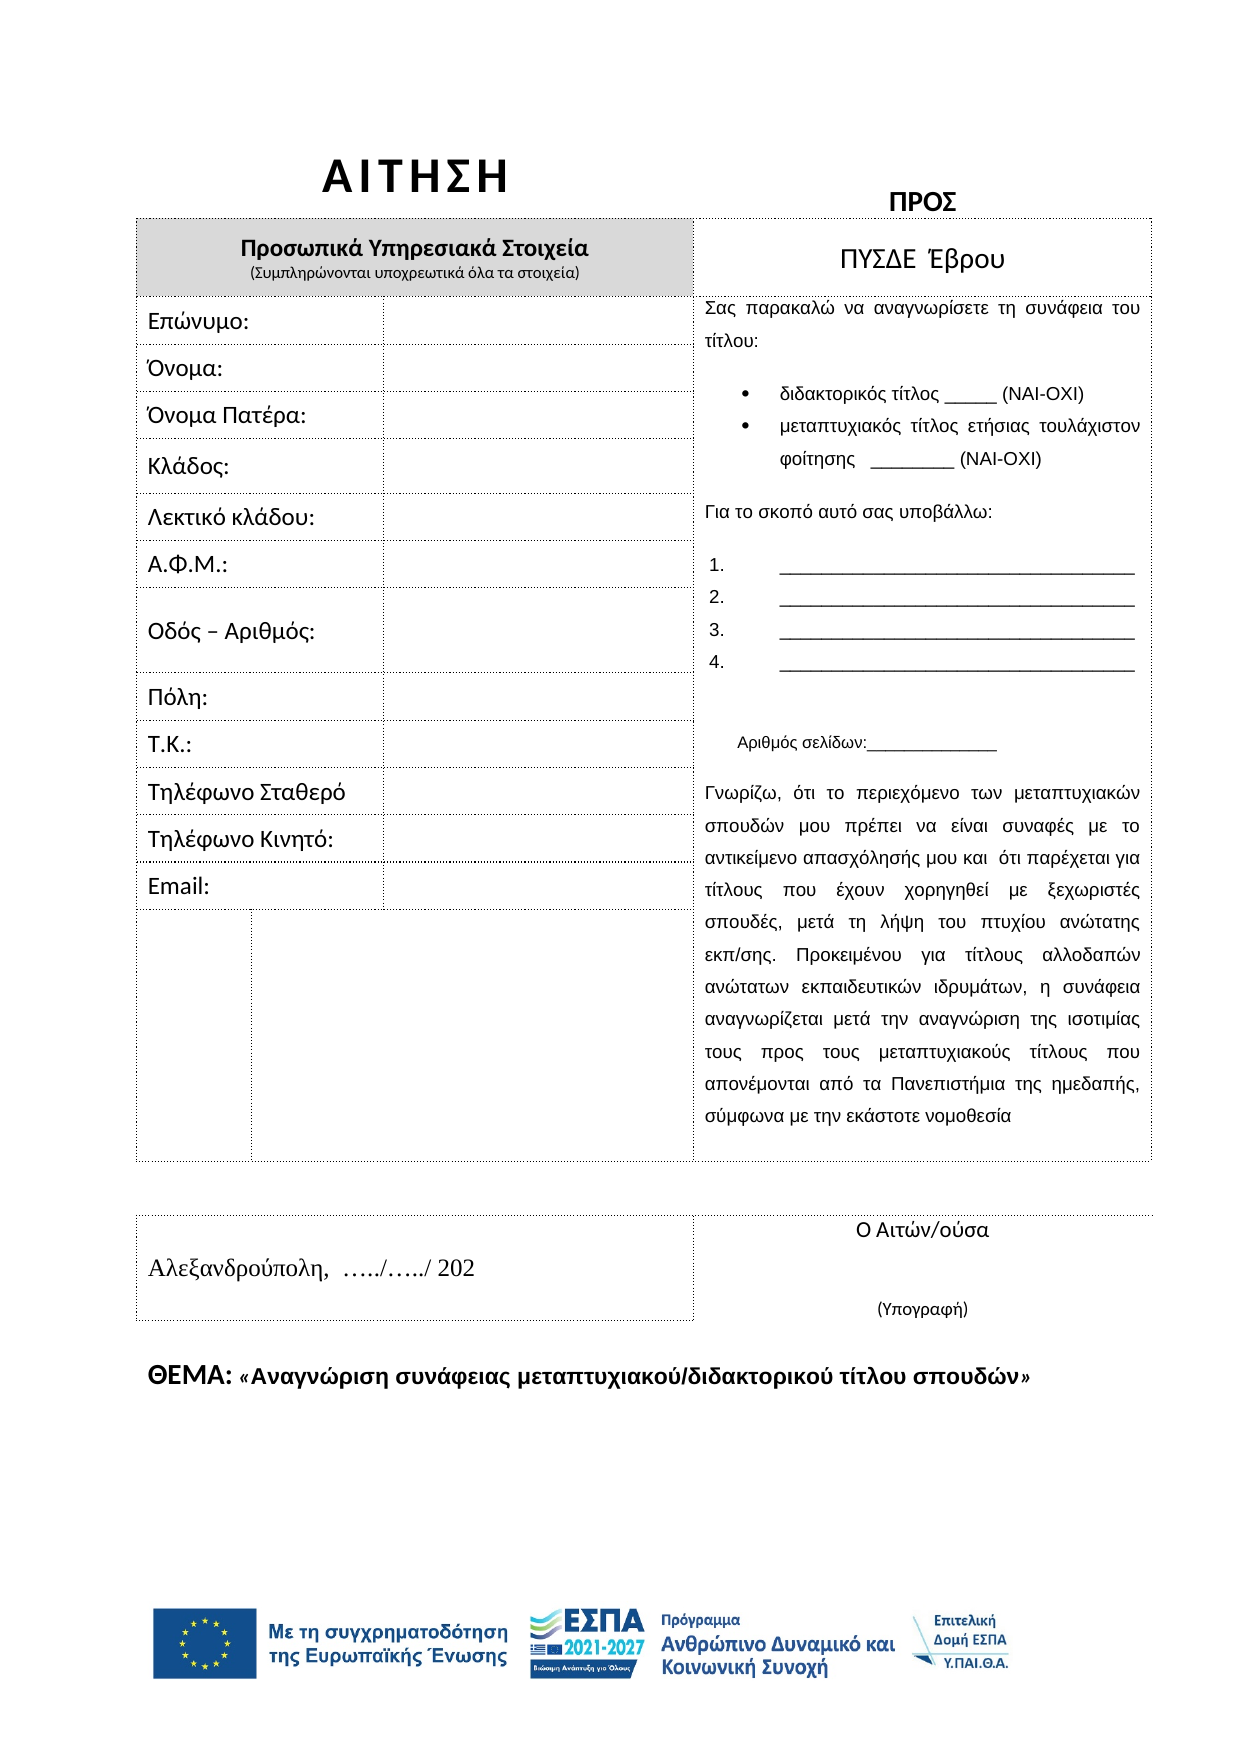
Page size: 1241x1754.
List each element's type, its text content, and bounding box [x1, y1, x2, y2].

table_cell Οδός – Αριθμός: [136, 587, 384, 672]
table_cell [136, 909, 251, 1161]
table_cell Κλάδος: [136, 438, 384, 492]
table_cell Προσωπικά Υπηρεσιακά Στοιχεία (Συμπληρώνονται υποχρεωτικά όλα τα στοιχεία) [136, 218, 693, 296]
table_header Ο Αιτών/ούσα (Υπογραφή) [693, 1215, 1152, 1319]
table_cell [384, 540, 693, 587]
table_cell [384, 438, 693, 492]
table_header ΠΡΟΣ [693, 130, 1152, 218]
table_cell Όνομα: [136, 344, 384, 391]
table_cell [384, 296, 693, 343]
table_cell Επώνυμο: [136, 296, 384, 343]
table_cell Σας παρακαλώ να αναγνωρίσετε τη συνάφεια του τίτλου: διδακτορικός τίτλος _____ (ΝΑΙ-ΟΧΙ) μεταπτυχιακός τίτλος ετήσιας τουλάχιστον φοίτησης ________ (ΝΑΙ-ΟΧΙ) Για το σκοπό αυτό σας υποβάλλω: __________________________________ __________________________________ __________________________________ __________________________________ Αριθμός σελίδων:______________ Γνωρίζω, ότι το περιεχόμενο των μεταπτυχιακών σπουδών μου πρέπει να είναι συναφές με το αντικείμενο απασχόλησής μου και ότι παρέχεται για τίτλους που έχουν χορηγηθεί με ξεχωριστές σπουδές, μετά τη λήψη του πτυχίου ανώτατης εκπ/σης. Προκειμένου για τίτλους αλλοδαπών ανώτατων εκπαιδευτικών ιδρυμάτων, η συνάφεια αναγνωρίζεται μετά την αναγνώριση της ισοτιμίας τους προς τους μεταπτυχιακούς τίτλους που απονέμονται από τα Πανεπιστήμια της ημεδαπής, σύμφωνα με την εκάστοτε νομοθεσία [693, 296, 1152, 1161]
text ΘΕΜΑ: «Aναγνώριση συνάφειας μεταπτυχιακού/διδακτορικού τίτλου σπουδών» [148, 1356, 1122, 1392]
table_cell [384, 720, 693, 767]
table_cell [384, 814, 693, 861]
table_cell [384, 672, 693, 719]
table_cell Πόλη: [136, 672, 384, 719]
table_header ΑΙΤΗΣΗ [136, 130, 693, 218]
picture [147, 1601, 1013, 1681]
table_cell [384, 493, 693, 540]
table_cell Email: [136, 861, 384, 909]
table_cell ΠΥΣΔΕ Έβρου [693, 218, 1152, 296]
table_header Αλεξανδρούπολη, …../…../ 202 [136, 1215, 693, 1319]
table_cell [384, 767, 693, 814]
table_cell Α.Φ.Μ.: [136, 540, 384, 587]
table_cell Όνομα Πατέρα: [136, 391, 384, 438]
table_cell [251, 909, 693, 1161]
table_cell [384, 344, 693, 391]
table_cell Τηλέφωνο Σταθερό [136, 767, 384, 814]
table_cell [384, 391, 693, 438]
table_cell Τ.Κ.: [136, 720, 384, 767]
table_cell [384, 861, 693, 909]
table_cell Τηλέφωνο Κινητό: [136, 814, 384, 861]
table_cell Λεκτικό κλάδου: [136, 493, 384, 540]
table_cell [384, 587, 693, 672]
